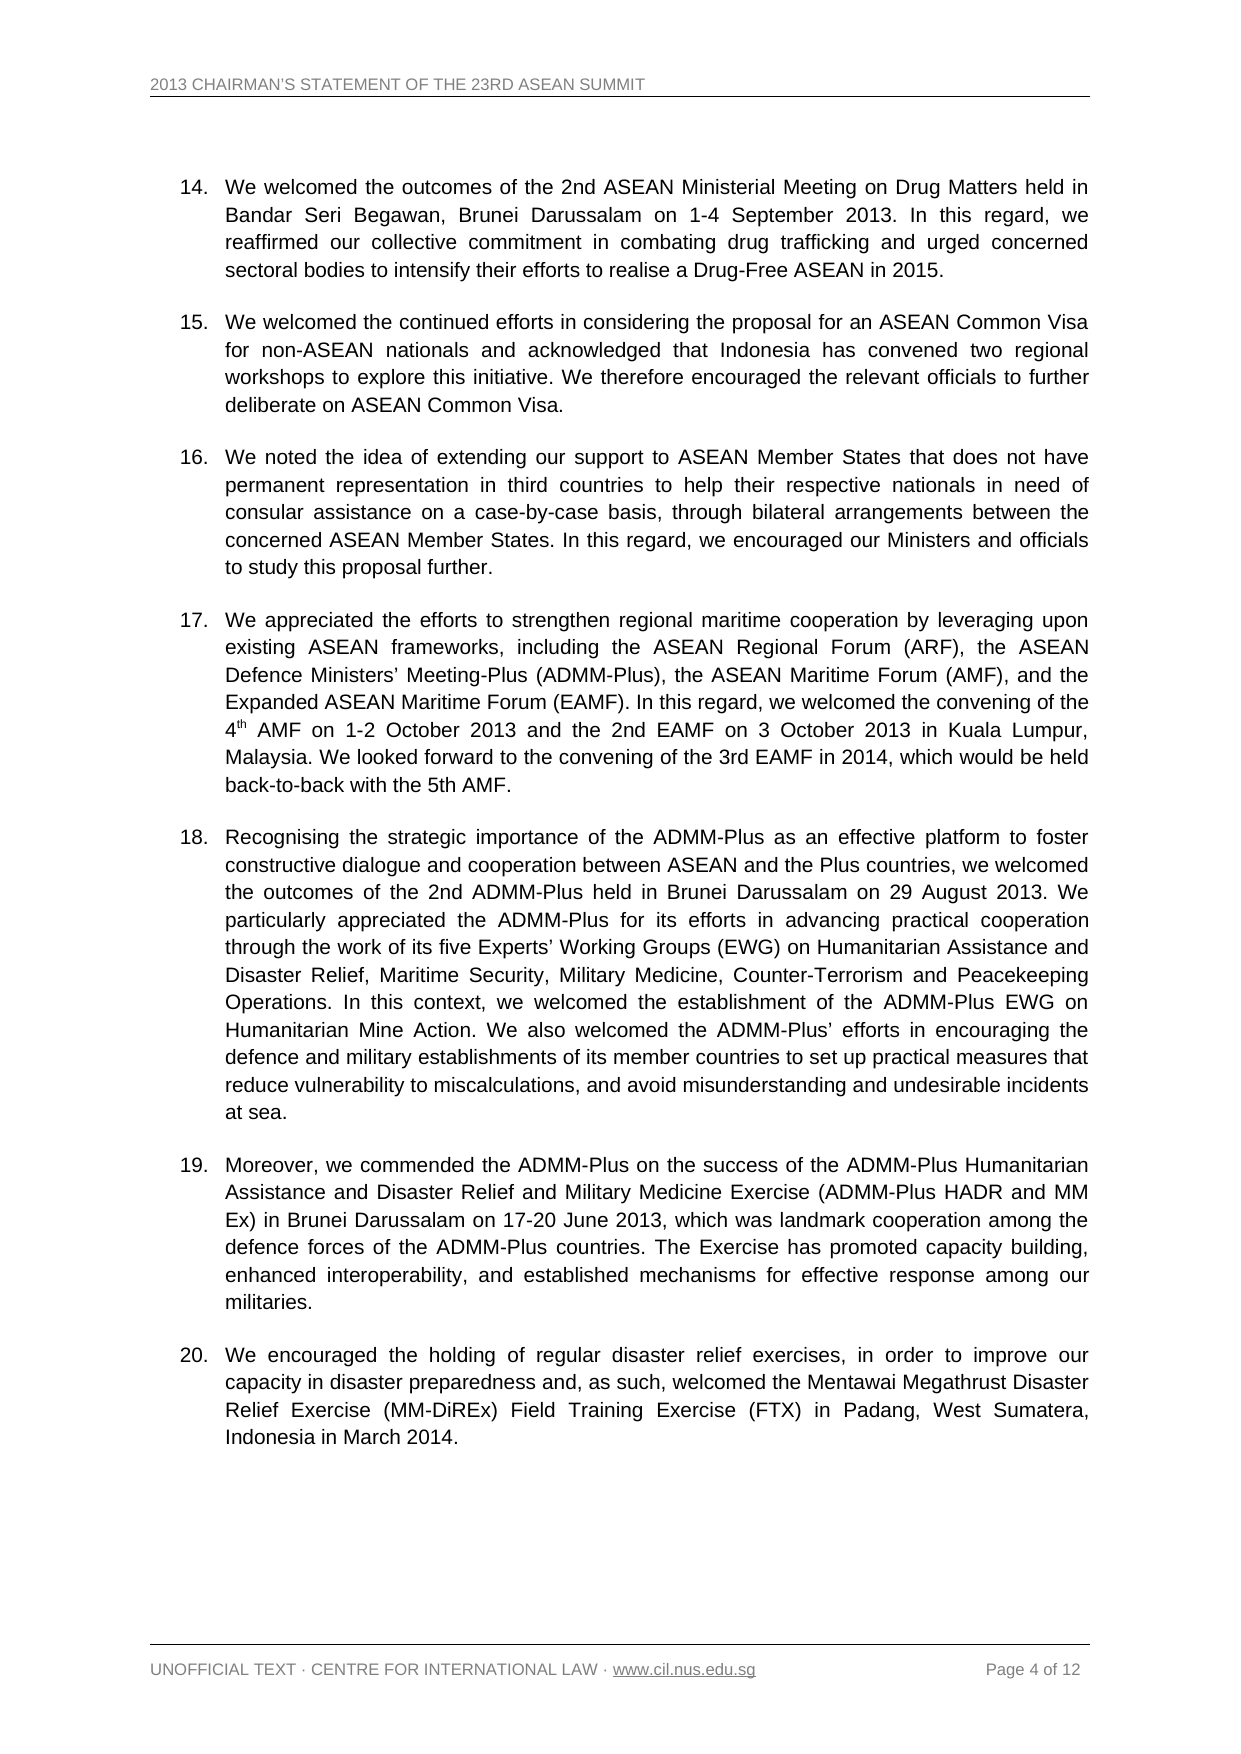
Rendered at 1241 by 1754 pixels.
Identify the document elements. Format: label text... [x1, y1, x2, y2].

list We encouraged the holding of regular disaster relief exercises, in order to improve our capacity in disaster preparedness and, as such, welcomed the Mentawai Megathrust Disaster Relief Exercise (MM-DiREx) Field Training Exercise (FTX) in Padang, West Sumatera, Indonesia in March 2014. [179, 1342, 1090, 1449]
list Recognising the strategic importance of the ADMM-Plus as an effective platform to foster constructive dialogue and cooperation between ASEAN and the Plus countries, we welcomed the outcomes of the 2nd ADMM-Plus held in Brunei Darussalam on 29 August 2013. We particularly appreciated the ADMM-Plus for its efforts in advancing practical cooperation through the work of its five Experts’ Working Groups (EWG) on Humanitarian Assistance and Disaster Relief, Maritime Security, Military Medicine, Counter-Terrorism and Peacekeeping Operations. In this context, we welcomed the establishment of the ADMM-Plus EWG on Humanitarian Mine Action. We also welcomed the ADMM-Plus’ efforts in encouraging the defence and military establishments of its member countries to set up practical measures that reduce vulnerability to miscalculations, and avoid misunderstanding and undesirable incidents at sea. [179, 825, 1090, 1124]
list We welcomed the continued efforts in considering the proposal for an ASEAN Common Visa for non-ASEAN nationals and acknowledged that Indonesia has convened two regional workshops to explore this initiative. We therefore encouraged the relevant officials to further deliberate on ASEAN Common Visa. [179, 310, 1090, 416]
list We welcomed the outcomes of the 2nd ASEAN Ministerial Meeting on Drug Matters held in Bandar Seri Begawan, Brunei Darussalam on 1-4 September 2013. In this regard, we reaffirmed our collective commitment in combating drug trafficking and urged concerned sectoral bodies to intensify their efforts to realise a Drug-Free ASEAN in 2015. [179, 175, 1090, 281]
list Moreover, we commended the ADMM-Plus on the success of the ADMM-Plus Humanitarian Assistance and Disaster Relief and Military Medicine Exercise (ADMM-Plus HADR and MM Ex) in Brunei Darussalam on 17-20 June 2013, which was landmark cooperation among the defence forces of the ADMM-Plus countries. The Exercise has promoted capacity building, enhanced interoperability, and established mechanisms for effective response among our militaries. [179, 1152, 1090, 1314]
list We appreciated the efforts to strengthen regional maritime cooperation by leveraging upon existing ASEAN frameworks, including the ASEAN Regional Forum (ARF), the ASEAN Defence Ministers’ Meeting-Plus (ADMM-Plus), the ASEAN Maritime Forum (AMF), and the Expanded ASEAN Maritime Forum (EAMF). In this regard, we welcomed the convening of the 4th AMF on 1-2 October 2013 and the 2nd EAMF on 3 October 2013 in Kuala Lumpur, Malaysia. We looked forward to the convening of the 3rd EAMF in 2014, which would be held back-to-back with the 5th AMF. [179, 607, 1090, 796]
list We noted the idea of extending our support to ASEAN Member States that does not have permanent representation in third countries to help their respective nationals in need of consular assistance on a case-by-case basis, through bilateral arrangements between the concerned ASEAN Member States. In this regard, we encouraged our Ministers and officials to study this proposal further. [179, 445, 1090, 579]
